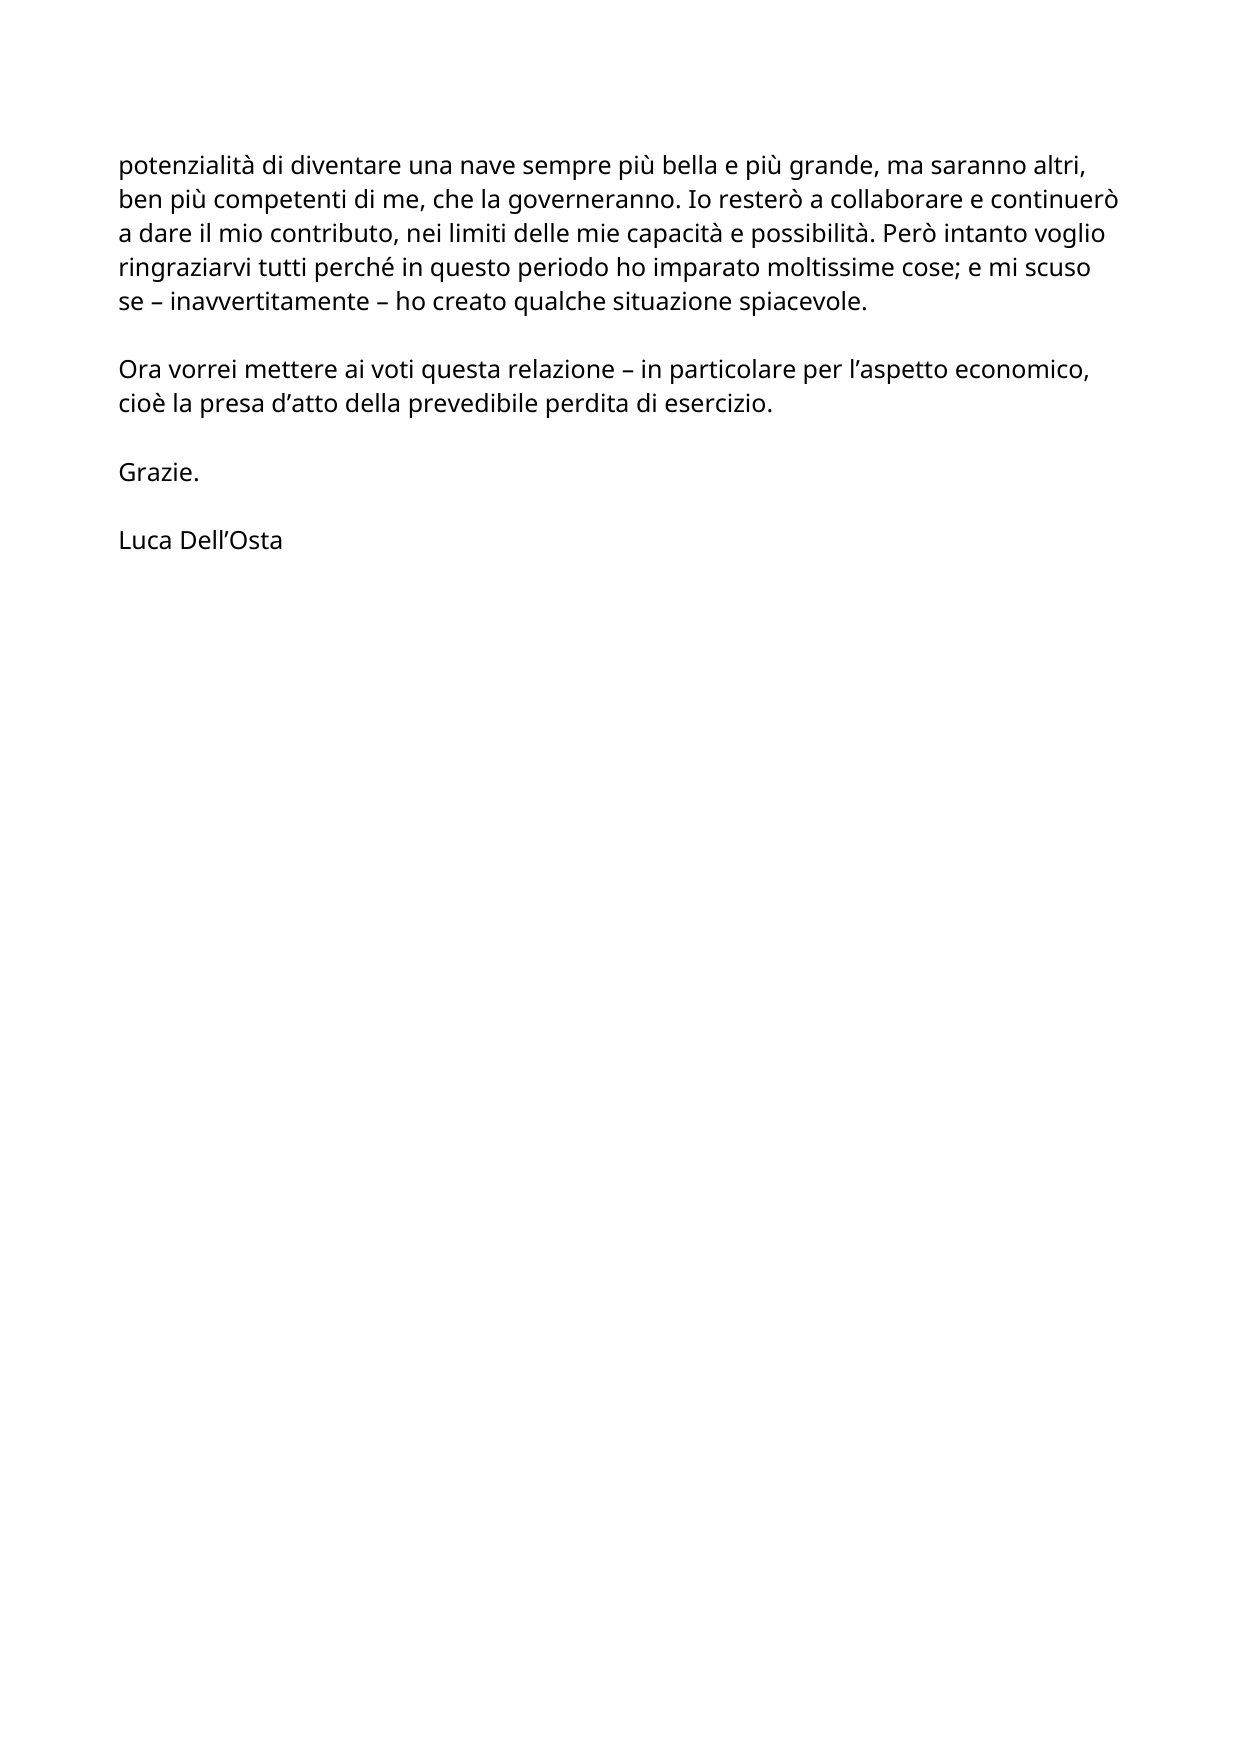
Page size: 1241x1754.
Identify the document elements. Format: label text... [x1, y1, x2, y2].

text Luca Dell’Osta [118, 522, 1122, 556]
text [118, 148, 1122, 318]
text Grazie. [118, 454, 1122, 488]
text Ora vorrei mettere ai voti questa relazione – in particolare per l’aspetto economico, cioè la presa d’atto della prevedibile perdita di esercizio. [118, 352, 1122, 420]
